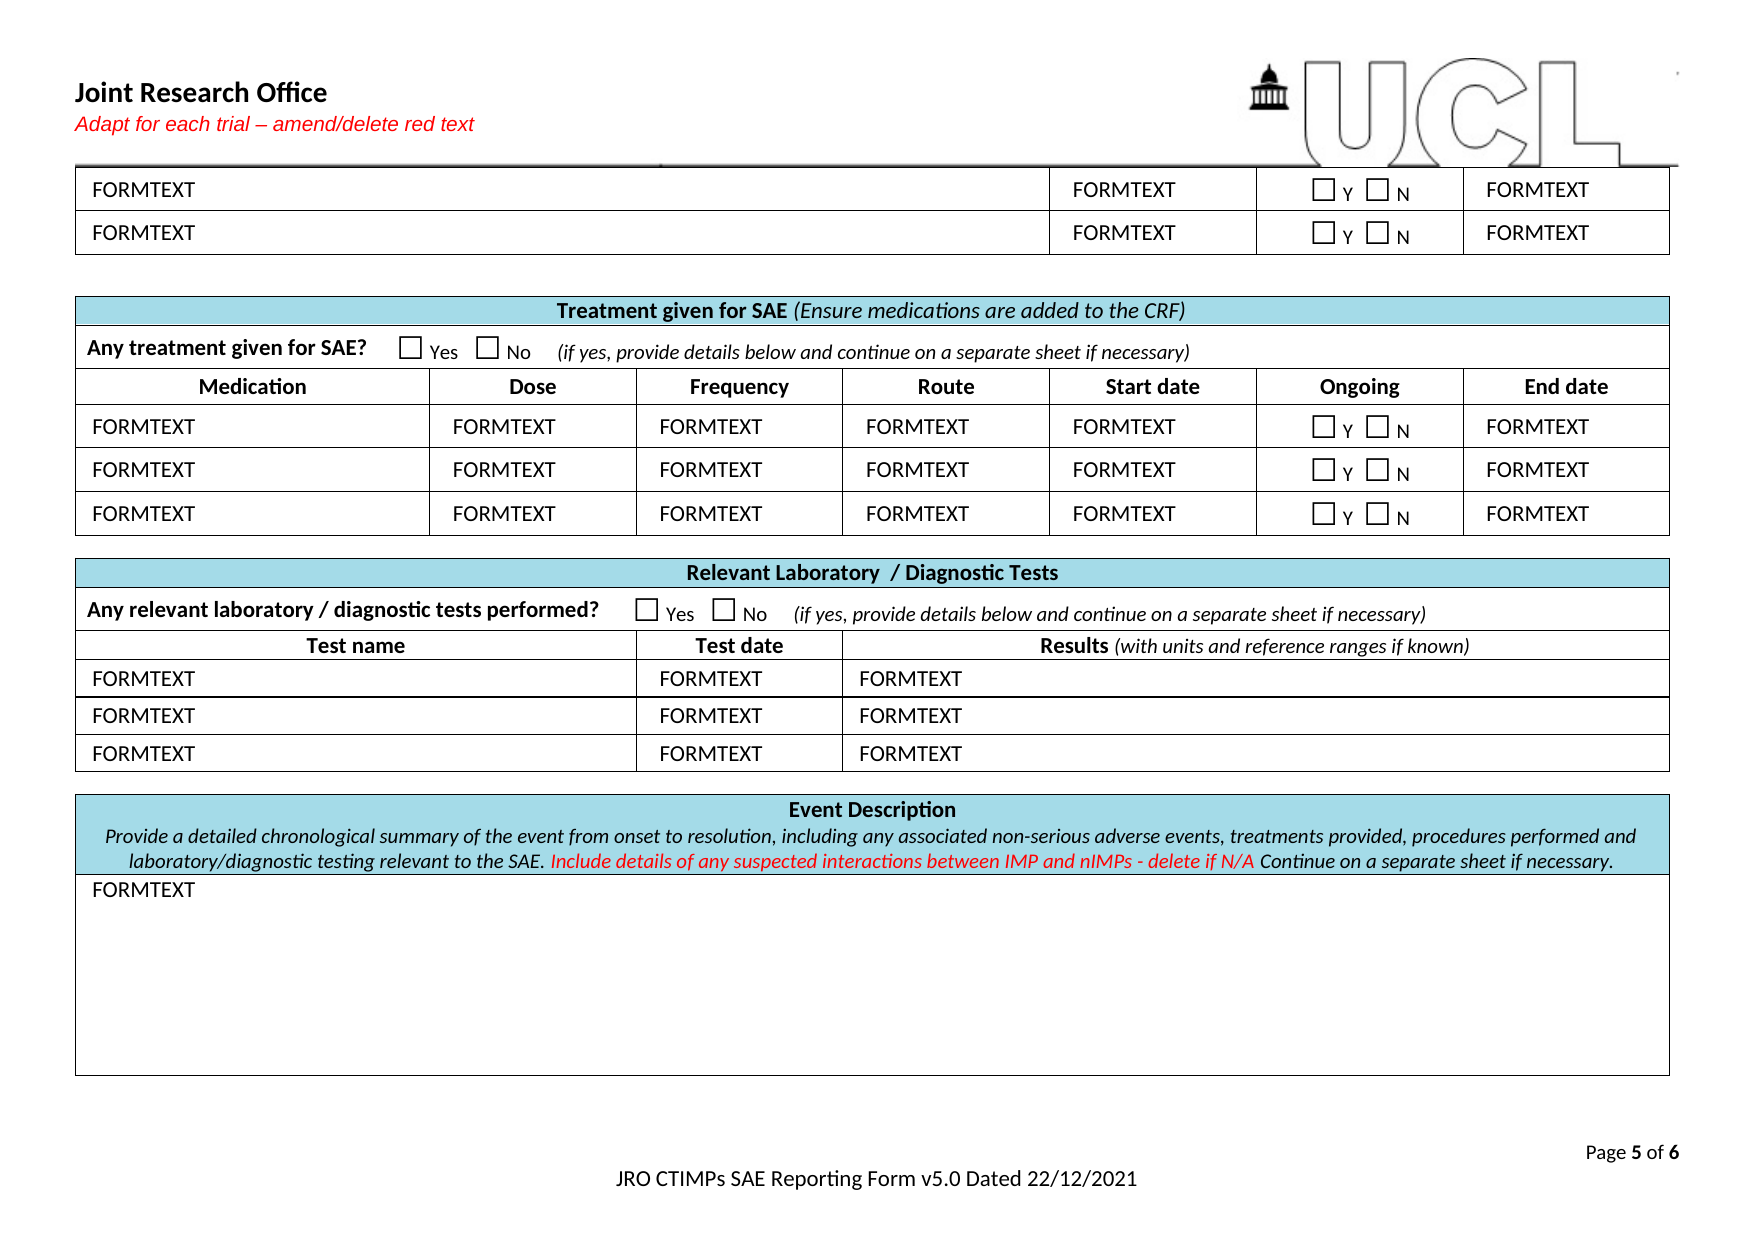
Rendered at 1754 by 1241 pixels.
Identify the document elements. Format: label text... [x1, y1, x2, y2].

table_cell Any relevant laboratory / diagnostic tests performed? [76, 588, 621, 630]
table_cell Y N [1257, 168, 1463, 210]
table_cell Test date [637, 631, 842, 659]
table_cell Y N [1257, 405, 1463, 447]
table_cell Frequency [637, 369, 842, 404]
table_cell Any treatment given for SAE? [76, 326, 385, 368]
table_cell Y N [1257, 492, 1463, 534]
table_cell Yes No (if yes, provide details below and continue on a separate sheet if necessary) [621, 588, 1669, 630]
table_cell Medication [76, 369, 429, 404]
table_cell Yes No (if yes, provide details below and continue on a separate sheet if necessary) [385, 326, 1669, 368]
table_cell Results (with units and reference ranges if known) [843, 631, 1669, 659]
table_cell Start date [1050, 369, 1256, 404]
table_cell Dose [430, 369, 636, 404]
table_header Event Description Provide a detailed chronological summary of the event from onset to resolution, including any associated non-serious adverse events, treatments provided, procedures performed and laboratory/diagnostic testing relevant to the SAE. Include details of any suspected interactions between IMP and nIMPs - delete if N/A Continue on a separate sheet if necessary. [76, 795, 1669, 874]
table_cell End date [1464, 369, 1669, 404]
table_cell Test name [76, 631, 636, 659]
table_header Treatment given for SAE (Ensure medications are added to the CRF) [76, 297, 1669, 324]
table_header Relevant Laboratory / Diagnostic Tests [76, 559, 1669, 587]
table_cell Ongoing [1257, 369, 1463, 404]
picture [75, 58, 1680, 167]
table_cell Y N [1257, 211, 1463, 254]
table_cell Route [843, 369, 1049, 404]
table_cell Y N [1257, 448, 1463, 491]
